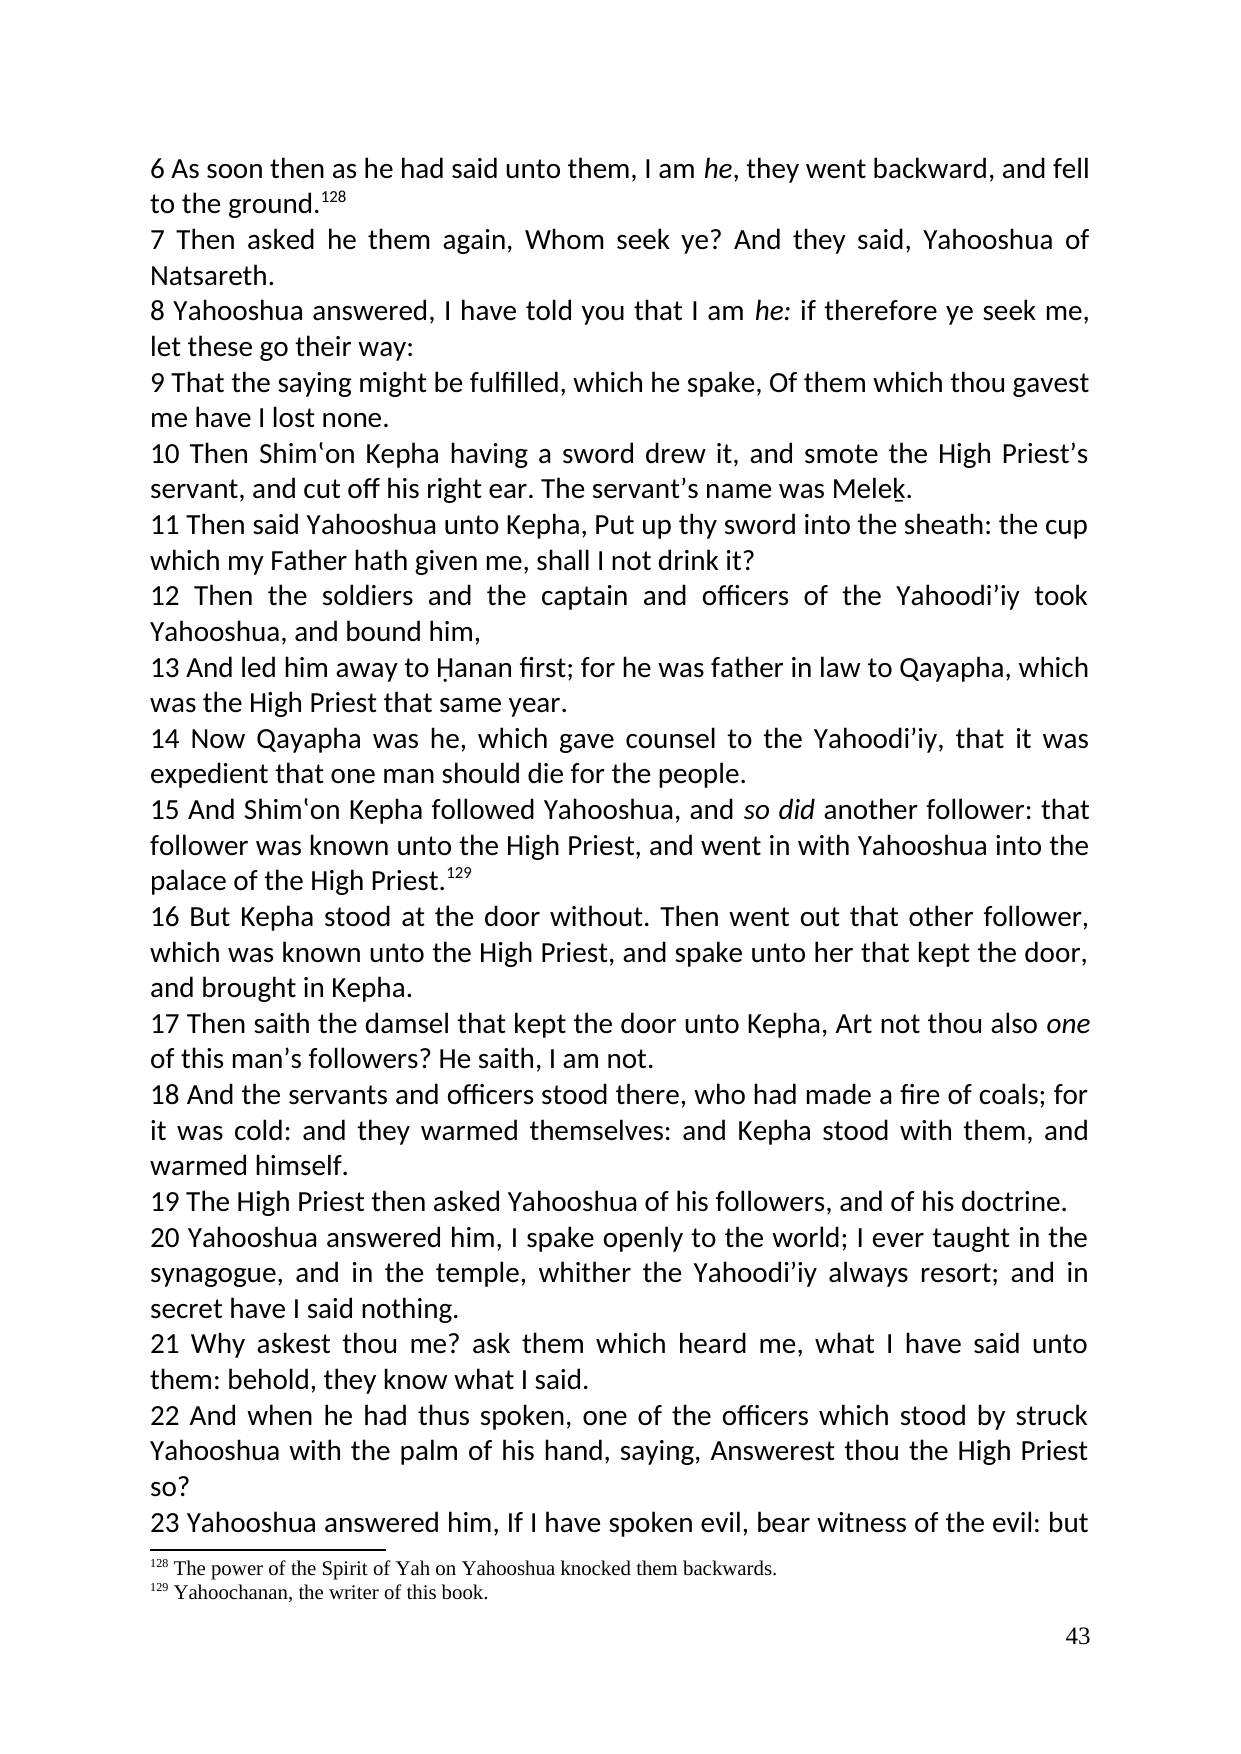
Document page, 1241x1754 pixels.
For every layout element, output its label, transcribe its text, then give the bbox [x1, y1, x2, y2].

text 10 Then Shim‛on Kepha having a sword drew it, and smote the High Priest’s servant, and cut off his right ear. The servant’s name was Meleḵ. [150, 435, 1090, 506]
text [150, 1504, 1090, 1539]
text 22 And when he had thus spoken, one of the officers which stood by struck Yahooshua with the palm of his hand, saying, Answerest thou the High Priest so? [150, 1397, 1090, 1504]
text 7 Then asked he them again, Whom seek ye? And they said, Yahooshua of Natsareth. [150, 221, 1090, 292]
text 11 Then said Yahooshua unto Kepha, Put up thy sword into the sheath: the cup which my Father hath given me, shall I not drink it? [150, 506, 1090, 577]
text 20 Yahooshua answered him, I spake openly to the world; I ever taught in the synagogue, and in the temple, whither the Yahoodi’iy always resort; and in secret have I said nothing. [150, 1219, 1090, 1326]
text 6 As soon then as he had said unto them, I am he, they went backward, and fell to the ground. [150, 150, 1090, 221]
text 15 And Shim‛on Kepha followed Yahooshua, and so did another follower: that follower was known unto the High Priest, and went in with Yahooshua into the palace of the High Priest. [150, 791, 1090, 898]
text 17 Then saith the damsel that kept the door unto Kepha, Art not thou also one of this man’s followers? He saith, I am not. [150, 1005, 1090, 1076]
text 14 Now Qayapha was he, which gave counsel to the Yahoodi’iy, that it was expedient that one man should die for the people. [150, 720, 1090, 791]
text 16 But Kepha stood at the door without. Then went out that other follower, which was known unto the High Priest, and spake unto her that kept the door, and brought in Kepha. [150, 898, 1090, 1005]
text 21 Why askest thou me? ask them which heard me, what I have said unto them: behold, they know what I said. [150, 1326, 1090, 1397]
text 9 That the saying might be fulfilled, which he spake, Of them which thou gavest me have I lost none. [150, 364, 1090, 435]
text 8 Yahooshua answered, I have told you that I am he: if therefore ye seek me, let these go their way: [150, 292, 1090, 364]
text 12 Then the soldiers and the captain and officers of the Yahoodi’iy took Yahooshua, and bound him, [150, 577, 1090, 649]
text 19 The High Priest then asked Yahooshua of his followers, and of his doctrine. [150, 1183, 1090, 1219]
text 18 And the servants and officers stood there, who had made a fire of coals; for it was cold: and they warmed themselves: and Kepha stood with them, and warmed himself. [150, 1076, 1090, 1183]
text 13 And led him away to Ḥanan first; for he was father in law to Qayapha, which was the High Priest that same year. [150, 649, 1090, 720]
